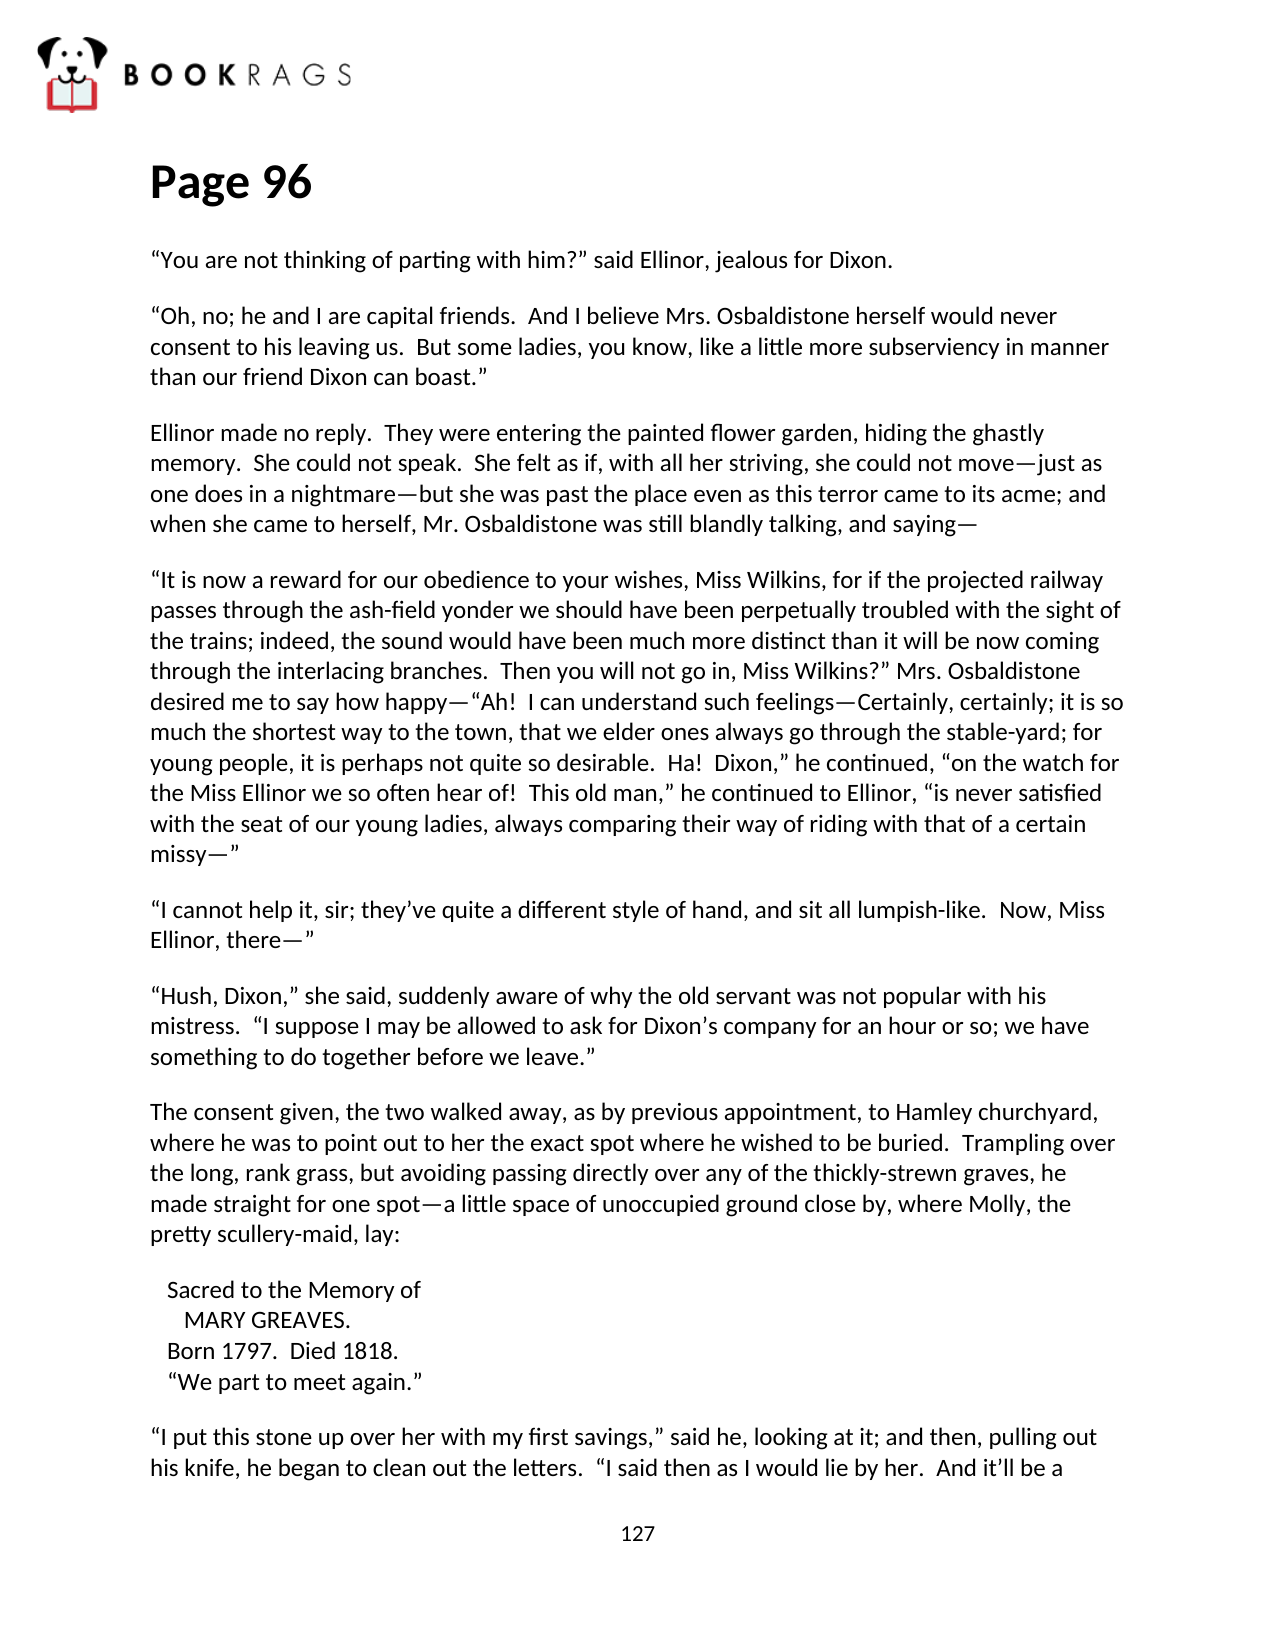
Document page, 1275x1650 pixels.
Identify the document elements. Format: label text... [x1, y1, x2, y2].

text Sacred to the Memory of MARY GREAVES. Born 1797. Died 1818. “We part to meet again.” [150, 1274, 1125, 1396]
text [150, 1421, 1125, 1482]
text “I cannot help it, sir; they’ve quite a different style of hand, and sit all lumpish-like. Now, Miss Ellinor, there—­” [150, 894, 1125, 955]
text Ellinor made no reply. They were entering the painted flower garden, hiding the ghastly memory. She could not speak. She felt as if, with all her striving, she could not move—­just as one does in a nightmare—­but she was past the place even as this terror came to its acme; and when she came to herself, Mr. Osbaldistone was still blandly talking, and saying—­ [150, 417, 1125, 539]
text Page 96 [150, 150, 1125, 211]
text “Oh, no; he and I are capital friends. And I believe Mrs. Osbaldistone herself would never consent to his leaving us. But some ladies, you know, like a little more subserviency in manner than our friend Dixon can boast.” [150, 300, 1125, 392]
text “You are not thinking of parting with him?” said Ellinor, jealous for Dixon. [150, 244, 1125, 275]
picture [37, 37, 351, 113]
text The consent given, the two walked away, as by previous appointment, to Hamley churchyard, where he was to point out to her the exact spot where he wished to be buried. Trampling over the long, rank grass, but avoiding passing directly over any of the thickly-strewn graves, he made straight for one spot—­a little space of unoccupied ground close by, where Molly, the pretty scullery-maid, lay: [150, 1097, 1125, 1249]
text “It is now a reward for our obedience to your wishes, Miss Wilkins, for if the projected railway passes through the ash-field yonder we should have been perpetually troubled with the sight of the trains; indeed, the sound would have been much more distinct than it will be now coming through the interlacing branches. Then you will not go in, Miss Wilkins?” Mrs. Osbaldistone desired me to say how happy—­“Ah! I can understand such feelings—­Certainly, certainly; it is so much the shortest way to the town, that we elder ones always go through the stable-yard; for young people, it is perhaps not quite so desirable. Ha! Dixon,” he continued, “on the watch for the Miss Ellinor we so often hear of! This old man,” he continued to Ellinor, “is never satisfied with the seat of our young ladies, always comparing their way of riding with that of a certain missy—­” [150, 564, 1125, 869]
text “Hush, Dixon,” she said, suddenly aware of why the old servant was not popular with his mistress. “I suppose I may be allowed to ask for Dixon’s company for an hour or so; we have something to do together before we leave.” [150, 980, 1125, 1072]
